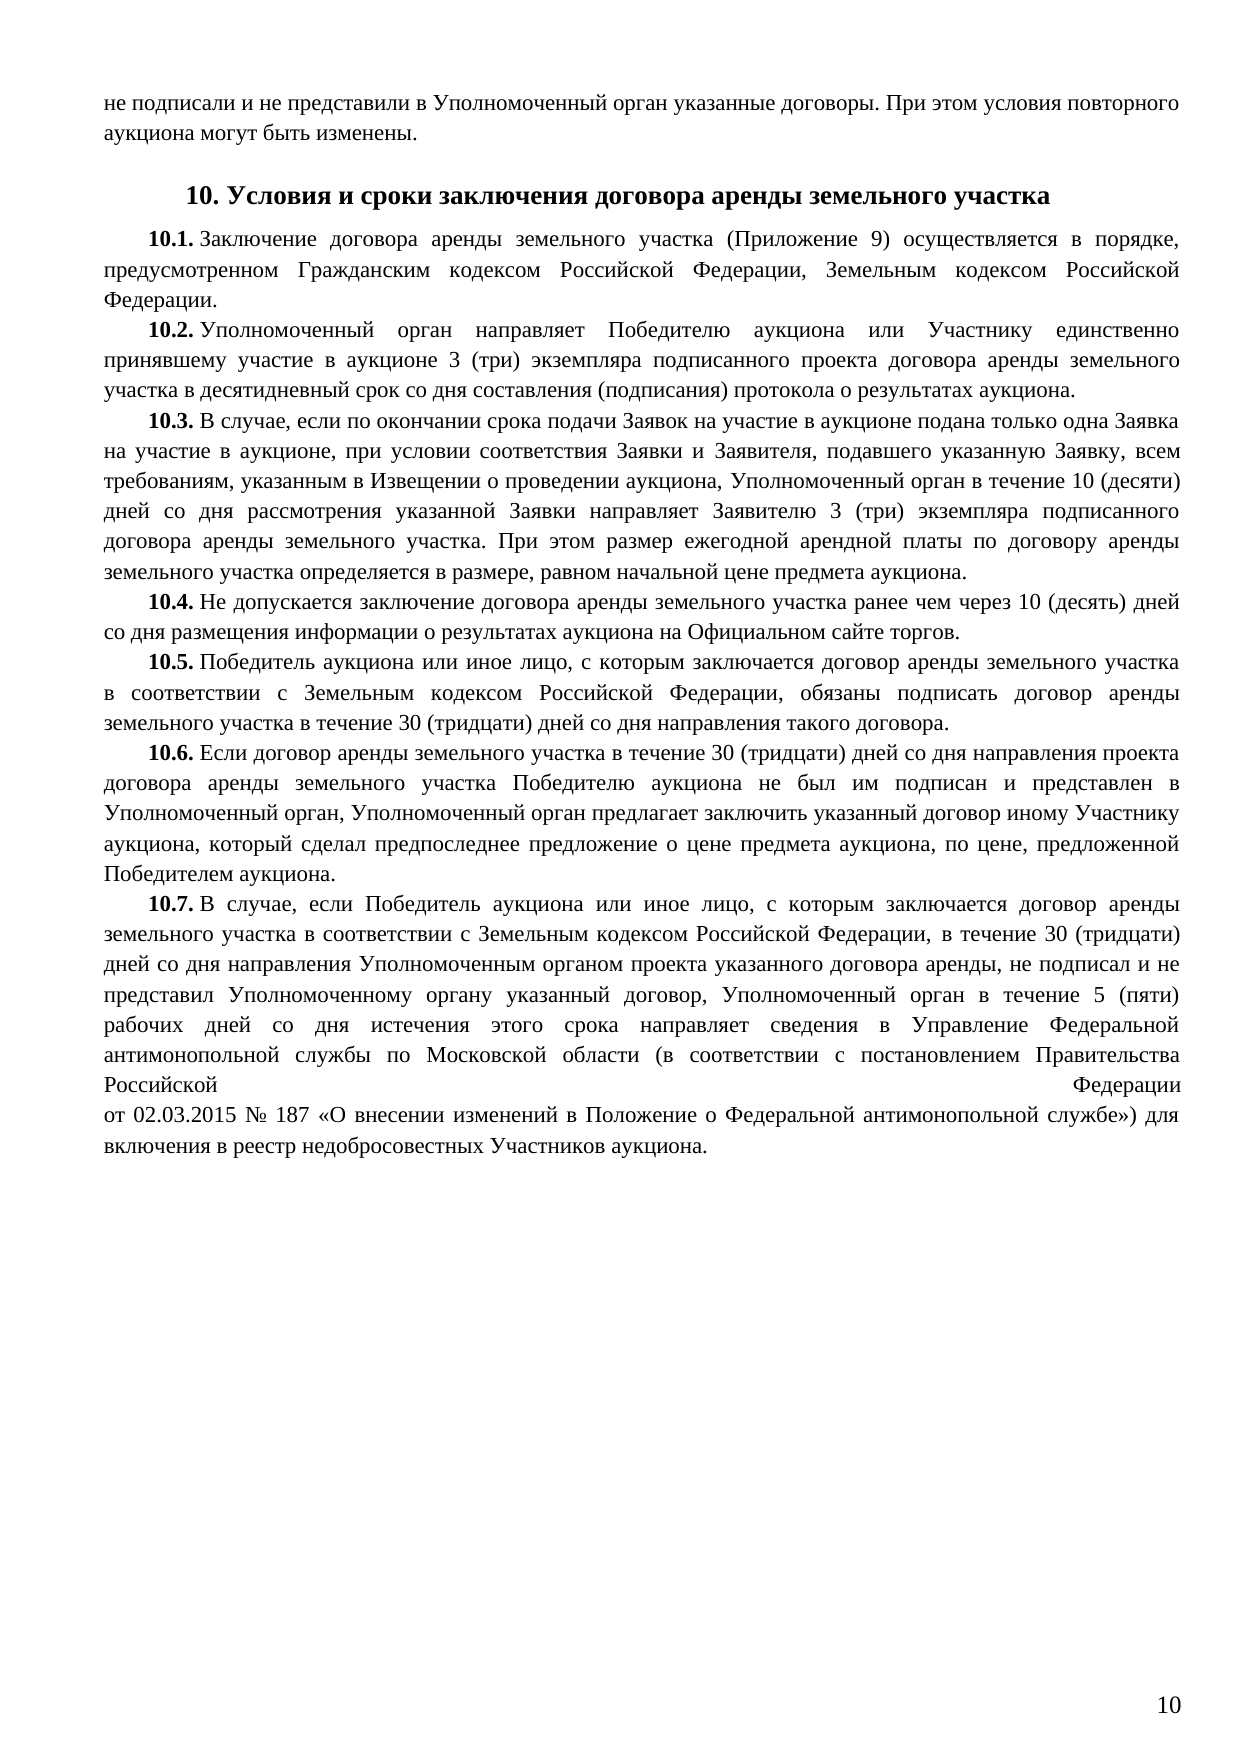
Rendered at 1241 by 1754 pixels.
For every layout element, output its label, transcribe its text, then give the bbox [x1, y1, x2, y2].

text 10.2. Уполномоченный орган направляет Победителю аукциона или Участнику единственно принявшему участие в аукционе 3 (три) экземпляра подписанного проекта договора аренды земельного участка в десятидневный срок со дня составления (подписания) протокола о результатах аукциона. [103, 316, 1181, 403]
text 10.6. Если договор аренды земельного участка в течение 30 (тридцати) дней со дня направления проекта договора аренды земельного участка Победителю аукциона не был им подписан и представлен в Уполномоченный орган, Уполномоченный орган предлагает заключить указанный договор иному Участнику аукциона, который сделал предпоследнее предложение о цене предмета аукциона, по цене, предложенной Победителем аукциона. [103, 739, 1181, 886]
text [103, 89, 1181, 145]
text 10.4. Не допускается заключение договора аренды земельного участка ранее чем через 10 (десять) дней со дня размещения информации о результатах аукциона на Официальном сайте торгов. [103, 588, 1181, 644]
text 10.5. Победитель аукциона или иное лицо, с которым заключается договор аренды земельного участка в соответствии с Земельным кодексом Российской Федерации, обязаны подписать договор аренды земельного участка в течение 30 (тридцати) дней со дня направления такого договора. [103, 648, 1181, 735]
text 10.7. В случае, если Победитель аукциона или иное лицо, с которым заключается договор аренды земельного участка в соответствии с Земельным кодексом Российской Федерации, в течение 30 (тридцати) дней со дня направления Уполномоченным органом проекта указанного договора аренды, не подписал и не представил Уполномоченному органу указанный договор, Уполномоченный орган в течение 5 (пяти) рабочих дней со дня истечения этого срока направляет сведения в Управление Федеральной антимонопольной службы по Московской области (в соответствии с постановлением Правительства Российской Федерации от 02.03.2015 № 187 «О внесении изменений в Положение о Федеральной антимонопольной службе») для включения в реестр недобросовестных Участников аукциона. [103, 890, 1181, 1158]
text 10.3. В случае, если по окончании срока подачи Заявок на участие в аукционе подана только одна Заявка на участие в аукционе, при условии соответствия Заявки и Заявителя, подавшего указанную Заявку, всем требованиям, указанным в Извещении о проведении аукциона, Уполномоченный орган в течение 10 (десяти) дней со дня рассмотрения указанной Заявки направляет Заявителю 3 (три) экземпляра подписанного договора аренды земельного участка. При этом размер ежегодной арендной платы по договору аренды земельного участка определяется в размере, равном начальной цене предмета аукциона. [103, 407, 1181, 584]
subtitle 10. Условия и сроки заключения договора аренды земельного участка [185, 179, 1181, 210]
text 10.1. Заключение договора аренды земельного участка (Приложение 9) осуществляется в порядке, предусмотренном Гражданским кодексом Российской Федерации, Земельным кодексом Российской Федерации. [103, 225, 1181, 312]
